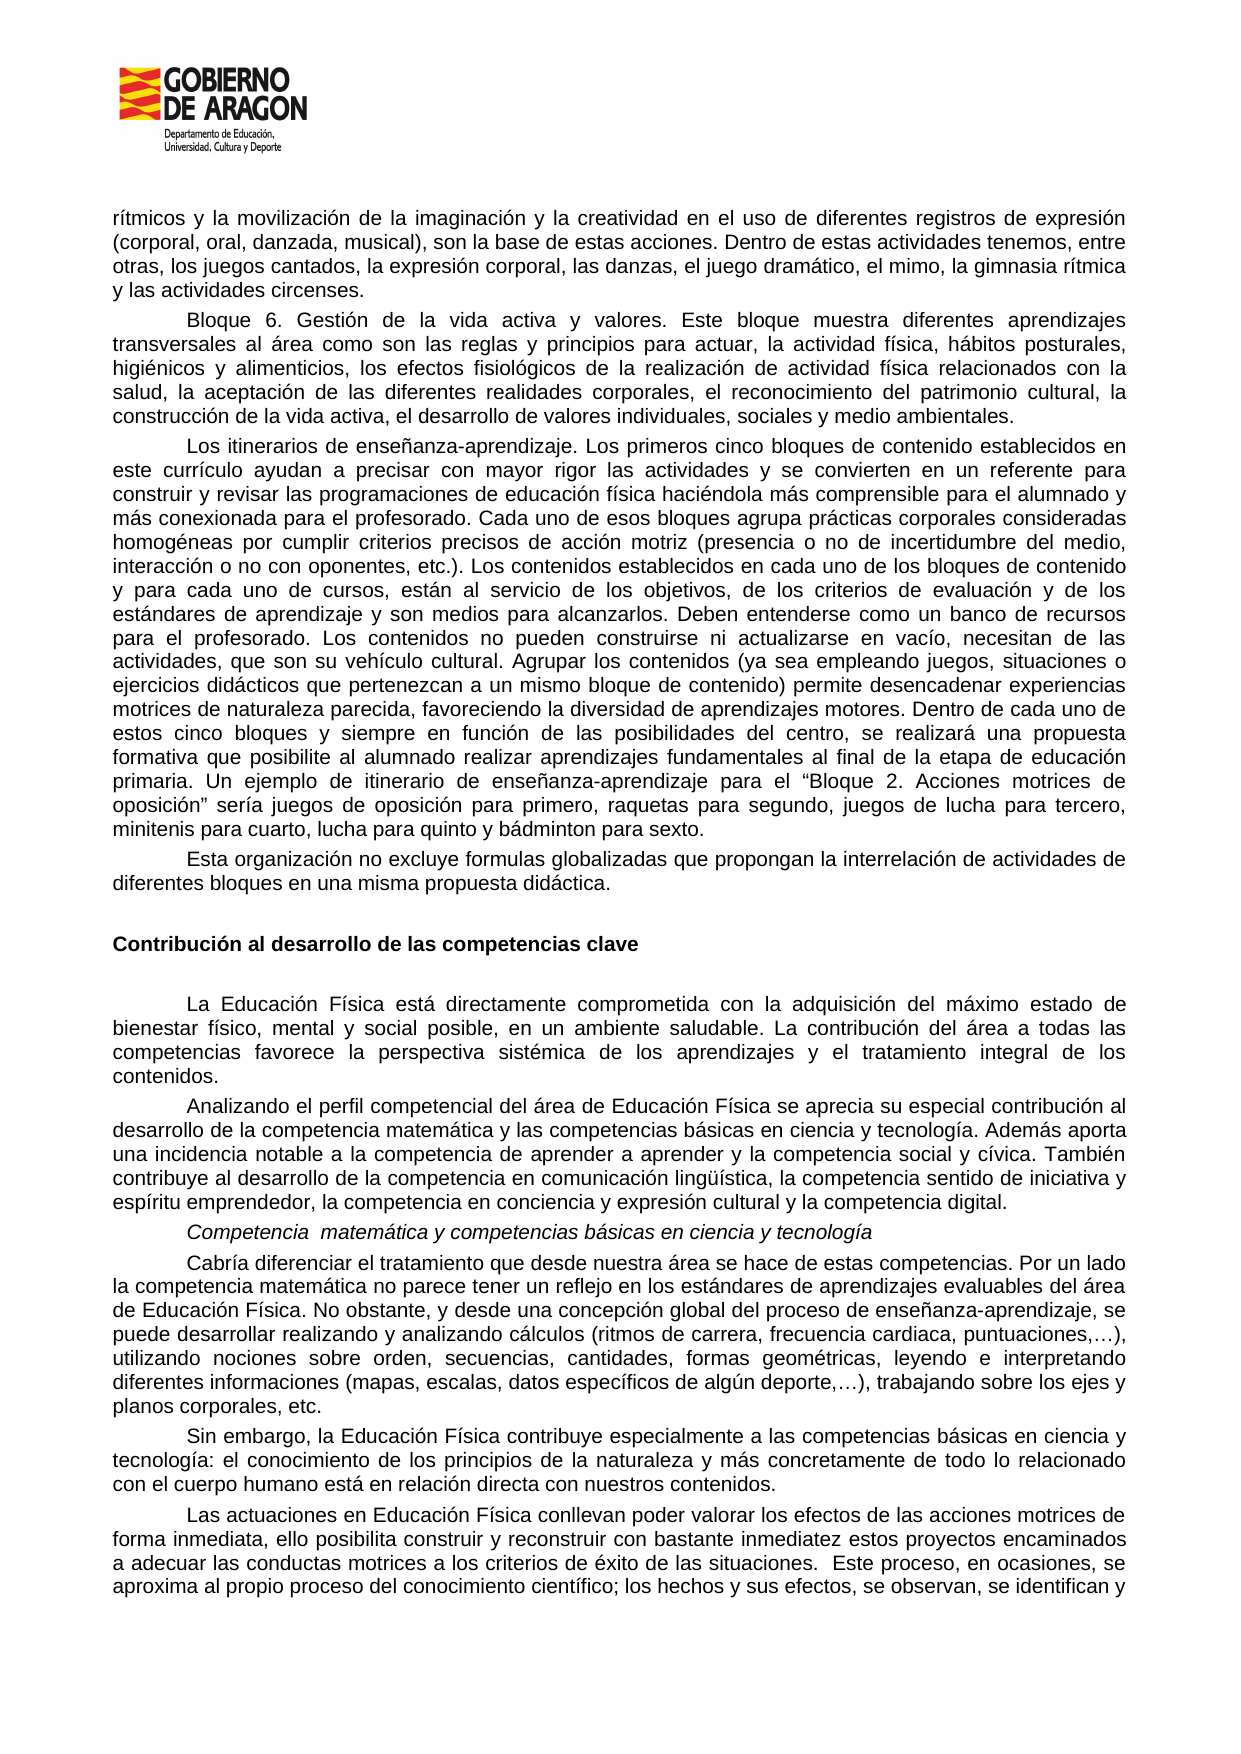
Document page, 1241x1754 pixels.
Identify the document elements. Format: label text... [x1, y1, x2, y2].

text Competencia matemática y competencias básicas en ciencia y tecnología [112, 1220, 1128, 1244]
text La Educación Física está directamente comprometida con la adquisición del máximo estado de bienestar físico, mental y social posible, en un ambiente saludable. La contribución del área a todas las competencias favorece la perspectiva sistémica de los aprendizajes y el tratamiento integral de los contenidos. [112, 992, 1128, 1088]
text Cabría diferenciar el tratamiento que desde nuestra área se hace de estas competencias. Por un lado la competencia matemática no parece tener un reflejo en los estándares de aprendizajes evaluables del área de Educación Física. No obstante, y desde una concepción global del proceso de enseñanza-aprendizaje, se puede desarrollar realizando y analizando cálculos (ritmos de carrera, frecuencia cardiaca, puntuaciones,…), utilizando nociones sobre orden, secuencias, cantidades, formas geométricas, leyendo e interpretando diferentes informaciones (mapas, escalas, datos específicos de algún deporte,…), trabajando sobre los ejes y planos corporales, etc. [112, 1250, 1128, 1418]
picture [112, 58, 313, 158]
text Sin embargo, la Educación Física contribuye especialmente a las competencias básicas en ciencia y tecnología: el conocimiento de los principios de la naturaleza y más concretamente de todo lo relacionado con el cuerpo humano está en relación directa con nuestros contenidos. [112, 1424, 1128, 1496]
text Los itinerarios de enseñanza-aprendizaje. Los primeros cinco bloques de contenido establecidos en este currículo ayudan a precisar con mayor rigor las actividades y se convierten en un referente para construir y revisar las programaciones de educación física haciéndola más comprensible para el alumnado y más conexionada para el profesorado. Cada uno de esos bloques agrupa prácticas corporales consideradas homogéneas por cumplir criterios precisos de acción motriz (presencia o no de incertidumbre del medio, interacción o no con oponentes, etc.). Los contenidos establecidos en cada uno de los bloques de contenido y para cada uno de cursos, están al servicio de los objetivos, de los criterios de evaluación y de los estándares de aprendizaje y son medios para alcanzarlos. Deben entenderse como un banco de recursos para el profesorado. Los contenidos no pueden construirse ni actualizarse en vacío, necesitan de las actividades, que son su vehículo cultural. Agrupar los contenidos (ya sea empleando juegos, situaciones o ejercicios didácticos que pertenezcan a un mismo bloque de contenido) permite desencadenar experiencias motrices de naturaleza parecida, favoreciendo la diversidad de aprendizajes motores. Dentro de cada uno de estos cinco bloques y siempre en función de las posibilidades del centro, se realizará una propuesta formativa que posibilite al alumnado realizar aprendizajes fundamentales al final de la etapa de educación primaria. Un ejemplo de itinerario de enseñanza-aprendizaje para el “Bloque 2. Acciones motrices de oposición” sería juegos de oposición para primero, raquetas para segundo, juegos de lucha para tercero, minitenis para cuarto, lucha para quinto y bádminton para sexto. [112, 434, 1128, 841]
text Analizando el perfil competencial del área de Educación Física se aprecia su especial contribución al desarrollo de la competencia matemática y las competencias básicas en ciencia y tecnología. Además aporta una incidencia notable a la competencia de aprender a aprender y la competencia social y cívica. También contribuye al desarrollo de la competencia en comunicación lingüística, la competencia sentido de iniciativa y espíritu emprendedor, la competencia en conciencia y expresión cultural y la competencia digital. [112, 1094, 1128, 1214]
text Bloque 6. Gestión de la vida activa y valores. Este bloque muestra diferentes aprendizajes transversales al área como son las reglas y principios para actuar, la actividad física, hábitos posturales, higiénicos y alimenticios, los efectos fisiológicos de la realización de actividad física relacionados con la salud, la aceptación de las diferentes realidades corporales, el reconocimiento del patrimonio cultural, la construcción de la vida activa, el desarrollo de valores individuales, sociales y medio ambientales. [112, 308, 1128, 427]
text Esta organización no excluye formulas globalizadas que propongan la interrelación de actividades de diferentes bloques en una misma propuesta didáctica. [112, 847, 1128, 895]
text Contribución al desarrollo de las competencias clave [112, 932, 1128, 956]
